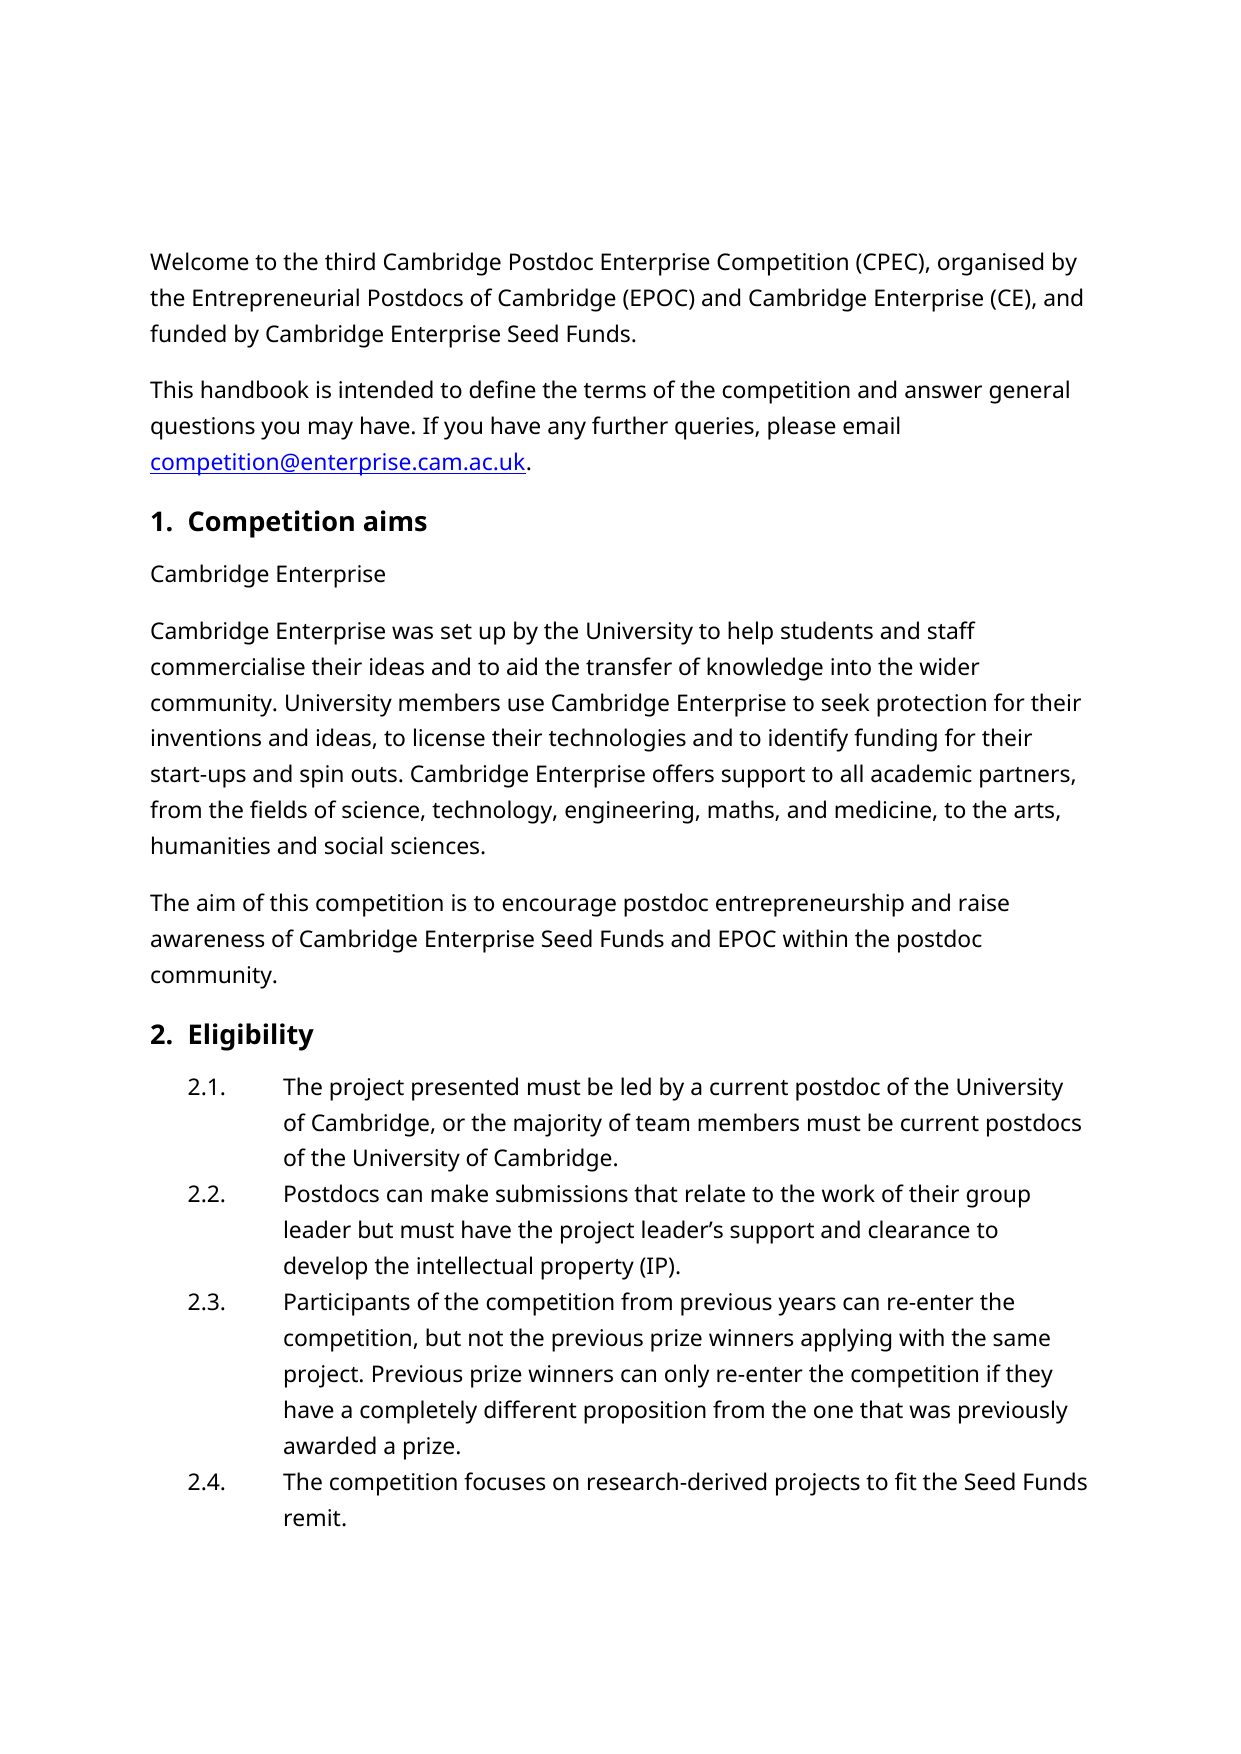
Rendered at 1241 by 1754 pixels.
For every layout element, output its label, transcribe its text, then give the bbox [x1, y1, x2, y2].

subtitle Competition aims [150, 503, 1090, 540]
list Postdocs can make submissions that relate to the work of their group leader but must have the project leader’s support and clearance to develop the intellectual property (IP). [187, 1178, 1090, 1281]
text Welcome to the third Cambridge Postdoc Enterprise Competition (CPEC), organised by the Entrepreneurial Postdocs of Cambridge (EPOC) and Cambridge Enterprise (CE), and funded by Cambridge Enterprise Seed Funds. [150, 246, 1090, 349]
list The competition focuses on research-derived projects to fit the Seed Funds remit. [187, 1466, 1090, 1533]
list The project presented must be led by a current postdoc of the University of Cambridge, or the majority of team members must be current postdocs of the University of Cambridge. [187, 1071, 1090, 1174]
text This handbook is intended to define the terms of the competition and answer general questions you may have. If you have any further queries, please email competition@enterprise.cam.ac.uk. [150, 374, 1090, 477]
text Cambridge Enterprise [150, 558, 1090, 589]
list Participants of the competition from previous years can re-enter the competition, but not the previous prize winners applying with the same project. Previous prize winners can only re-enter the competition if they have a completely different proposition from the one that was previously awarded a prize. [187, 1286, 1090, 1461]
text The aim of this competition is to encourage postdoc entrepreneurship and raise awareness of Cambridge Enterprise Seed Funds and EPOC within the postdoc community. [150, 887, 1090, 990]
subtitle Eligibility [150, 1016, 1090, 1052]
text Cambridge Enterprise was set up by the University to help students and staff commercialise their ideas and to aid the transfer of knowledge into the wider community. University members use Cambridge Enterprise to seek protection for their inventions and ideas, to license their technologies and to identify funding for their start-ups and spin outs. Cambridge Enterprise offers support to all academic partners, from the fields of science, technology, engineering, maths, and medicine, to the arts, humanities and social sciences. [150, 614, 1090, 861]
